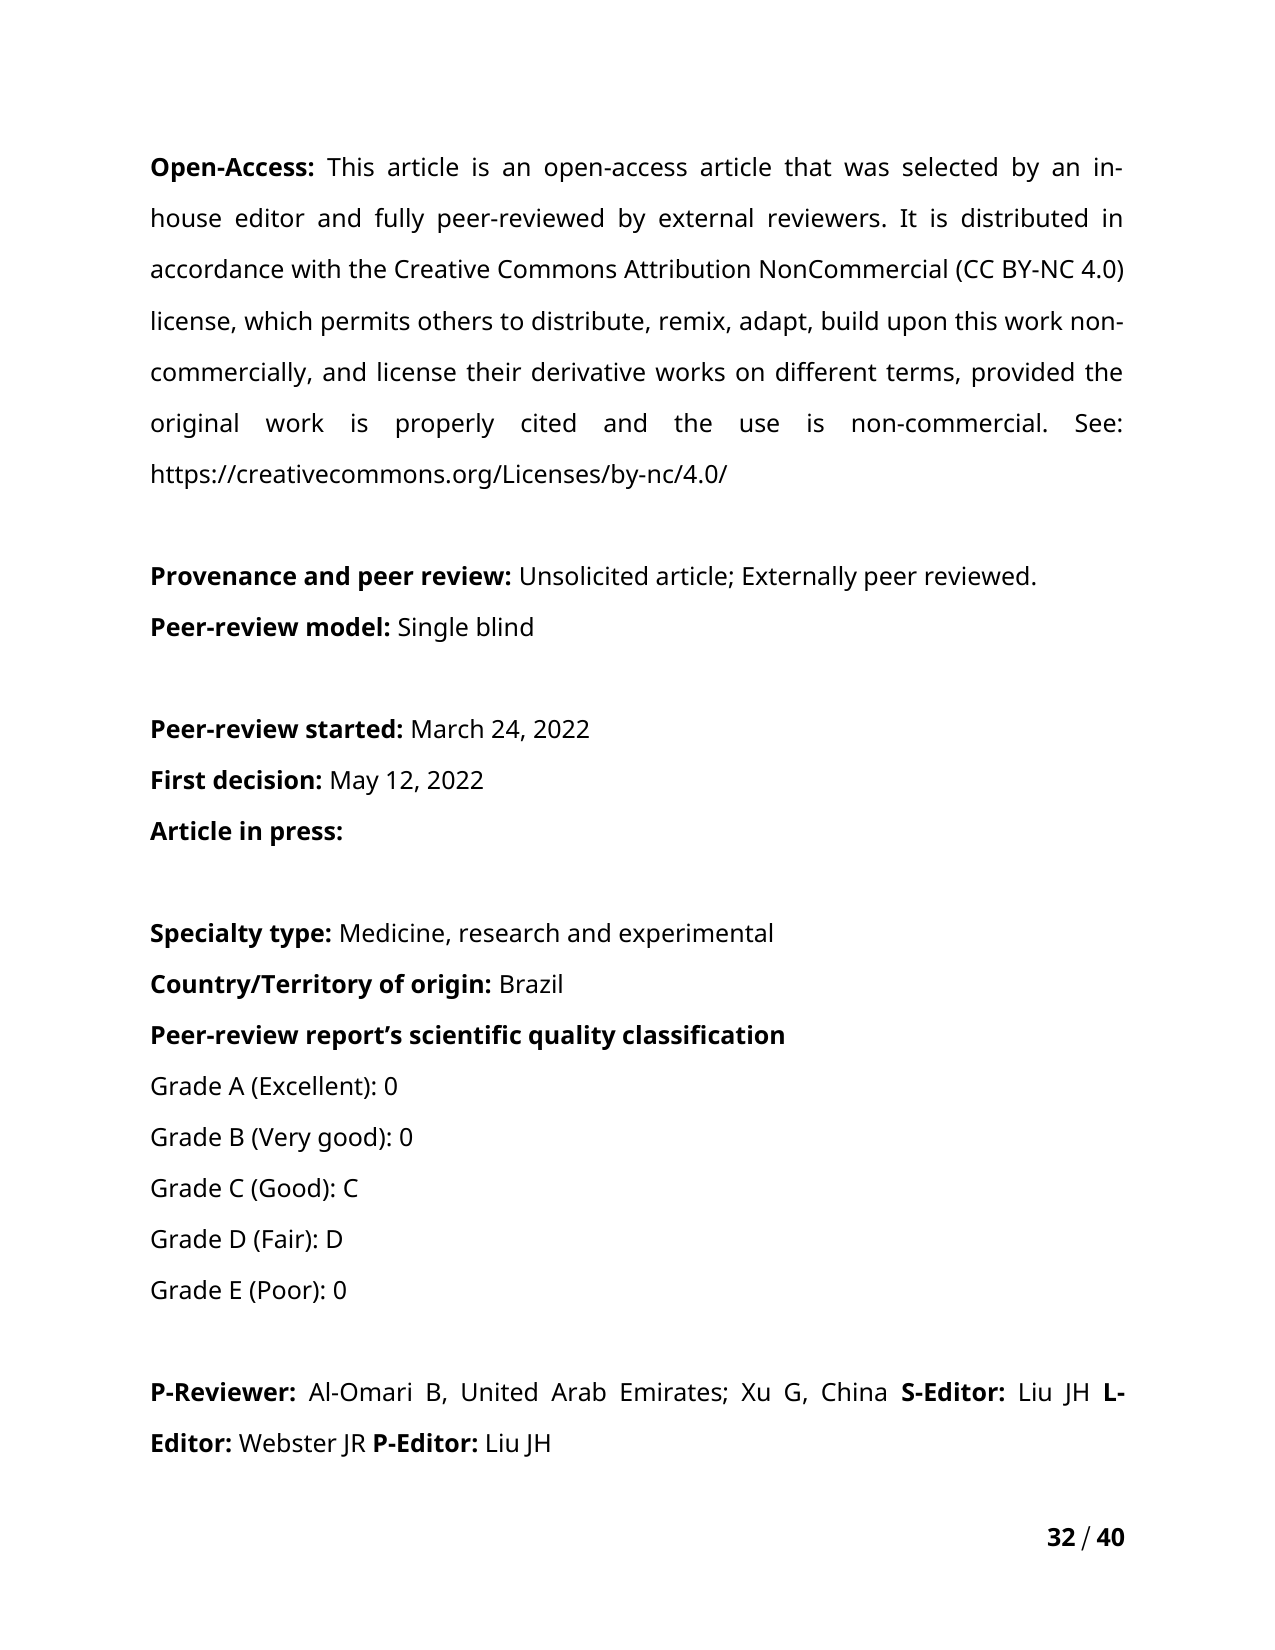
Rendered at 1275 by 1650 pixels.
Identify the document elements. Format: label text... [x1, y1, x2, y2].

text Open-Access: This article is an open-access article that was selected by an in-house editor and fully peer-reviewed by external reviewers. It is distributed in accordance with the Creative Commons Attribution NonCommercial (CC BY-NC 4.0) license, which permits others to distribute, remix, adapt, build upon this work non-commercially, and license their derivative works on different terms, provided the original work is properly cited and the use is non-commercial. See: https://creativecommons.org/Licenses/by-nc/4.0/ [150, 150, 1125, 490]
text P-Reviewer: Al-Omari B, United Arab Emirates; Xu G, China S-Editor: Liu JH L-Editor: Webster JR P-Editor: Liu JH [150, 1375, 1125, 1460]
text Provenance and peer review: Unsolicited article; Externally peer reviewed. [150, 558, 1125, 592]
text First decision: May 12, 2022 [150, 762, 1125, 797]
text Grade A (Excellent): 0 [150, 1069, 1125, 1103]
text Specialty type: Medicine, research and experimental [150, 916, 1125, 950]
text Article in press: [150, 813, 1125, 848]
text Grade D (Fair): D [150, 1222, 1125, 1256]
text Peer-review model: Single blind [150, 609, 1125, 643]
text Country/Territory of origin: Brazil [150, 967, 1125, 1001]
text Grade C (Good): C [150, 1171, 1125, 1205]
text Peer-review report’s scientific quality classification [150, 1018, 1125, 1052]
text Grade B (Very good): 0 [150, 1120, 1125, 1154]
text Grade E (Poor): 0 [150, 1273, 1125, 1307]
text Peer-review started: March 24, 2022 [150, 711, 1125, 746]
